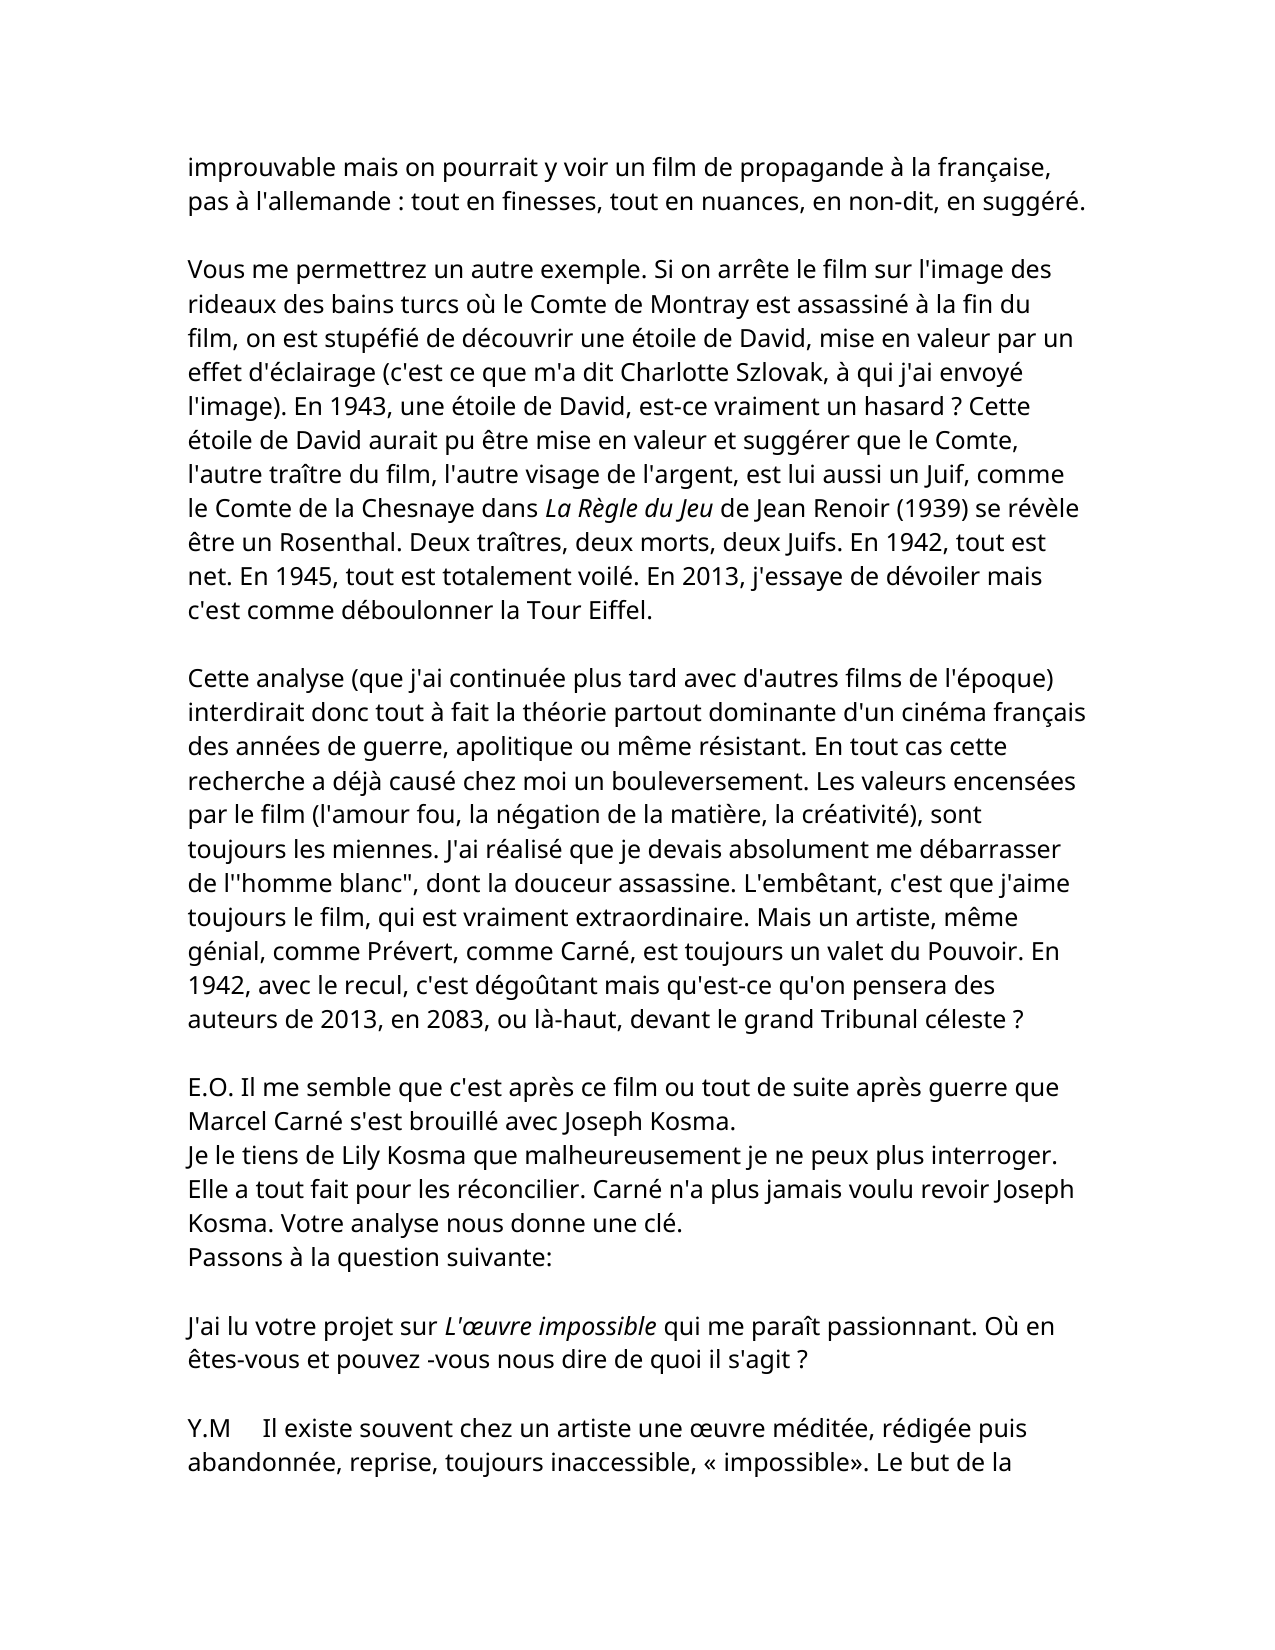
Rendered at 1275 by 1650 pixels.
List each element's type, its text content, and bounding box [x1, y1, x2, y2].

text Passons à la question suivante: [187, 1240, 1087, 1274]
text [187, 150, 1087, 218]
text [187, 1410, 1087, 1478]
text Je le tiens de Lily Kosma que malheureusement je ne peux plus interroger. Elle a tout fait pour les réconcilier. Carné n'a plus jamais voulu revoir Joseph Kosma. Votre analyse nous donne une clé. [187, 1138, 1087, 1240]
text Cette analyse (que j'ai continuée plus tard avec d'autres films de l'époque) interdirait donc tout à fait la théorie partout dominante d'un cinéma français des années de guerre, apolitique ou même résistant. En tout cas cette recherche a déjà causé chez moi un bouleversement. Les valeurs encensées par le film (l'amour fou, la négation de la matière, la créativité), sont toujours les miennes. J'ai réalisé que je devais absolument me débarrasser de l''homme blanc", dont la douceur assassine. L'embêtant, c'est que j'aime toujours le film, qui est vraiment extraordinaire. Mais un artiste, même génial, comme Prévert, comme Carné, est toujours un valet du Pouvoir. En 1942, avec le recul, c'est dégoûtant mais qu'est-ce qu'on pensera des auteurs de 2013, en 2083, ou là-haut, devant le grand Tribunal céleste ? [187, 661, 1087, 1036]
text J'ai lu votre projet sur L'œuvre impossible qui me paraît passionnant. Où en êtes-vous et pouvez -vous nous dire de quoi il s'agit ? [187, 1308, 1087, 1376]
text Vous me permettrez un autre exemple. Si on arrête le film sur l'image des rideaux des bains turcs où le Comte de Montray est assassiné à la fin du film, on est stupéfié de découvrir une étoile de David, mise en valeur par un effet d'éclairage (c'est ce que m'a dit Charlotte Szlovak, à qui j'ai envoyé l'image). En 1943, une étoile de David, est-ce vraiment un hasard ? Cette étoile de David aurait pu être mise en valeur et suggérer que le Comte, l'autre traître du film, l'autre visage de l'argent, est lui aussi un Juif, comme le Comte de la Chesnaye dans La Règle du Jeu de Jean Renoir (1939) se révèle être un Rosenthal. Deux traîtres, deux morts, deux Juifs. En 1942, tout est net. En 1945, tout est totalement voilé. En 2013, j'essaye de dévoiler mais c'est comme déboulonner la Tour Eiffel. [187, 252, 1087, 627]
text E.O. Il me semble que c'est après ce film ou tout de suite après guerre que Marcel Carné s'est brouillé avec Joseph Kosma. [187, 1070, 1087, 1138]
